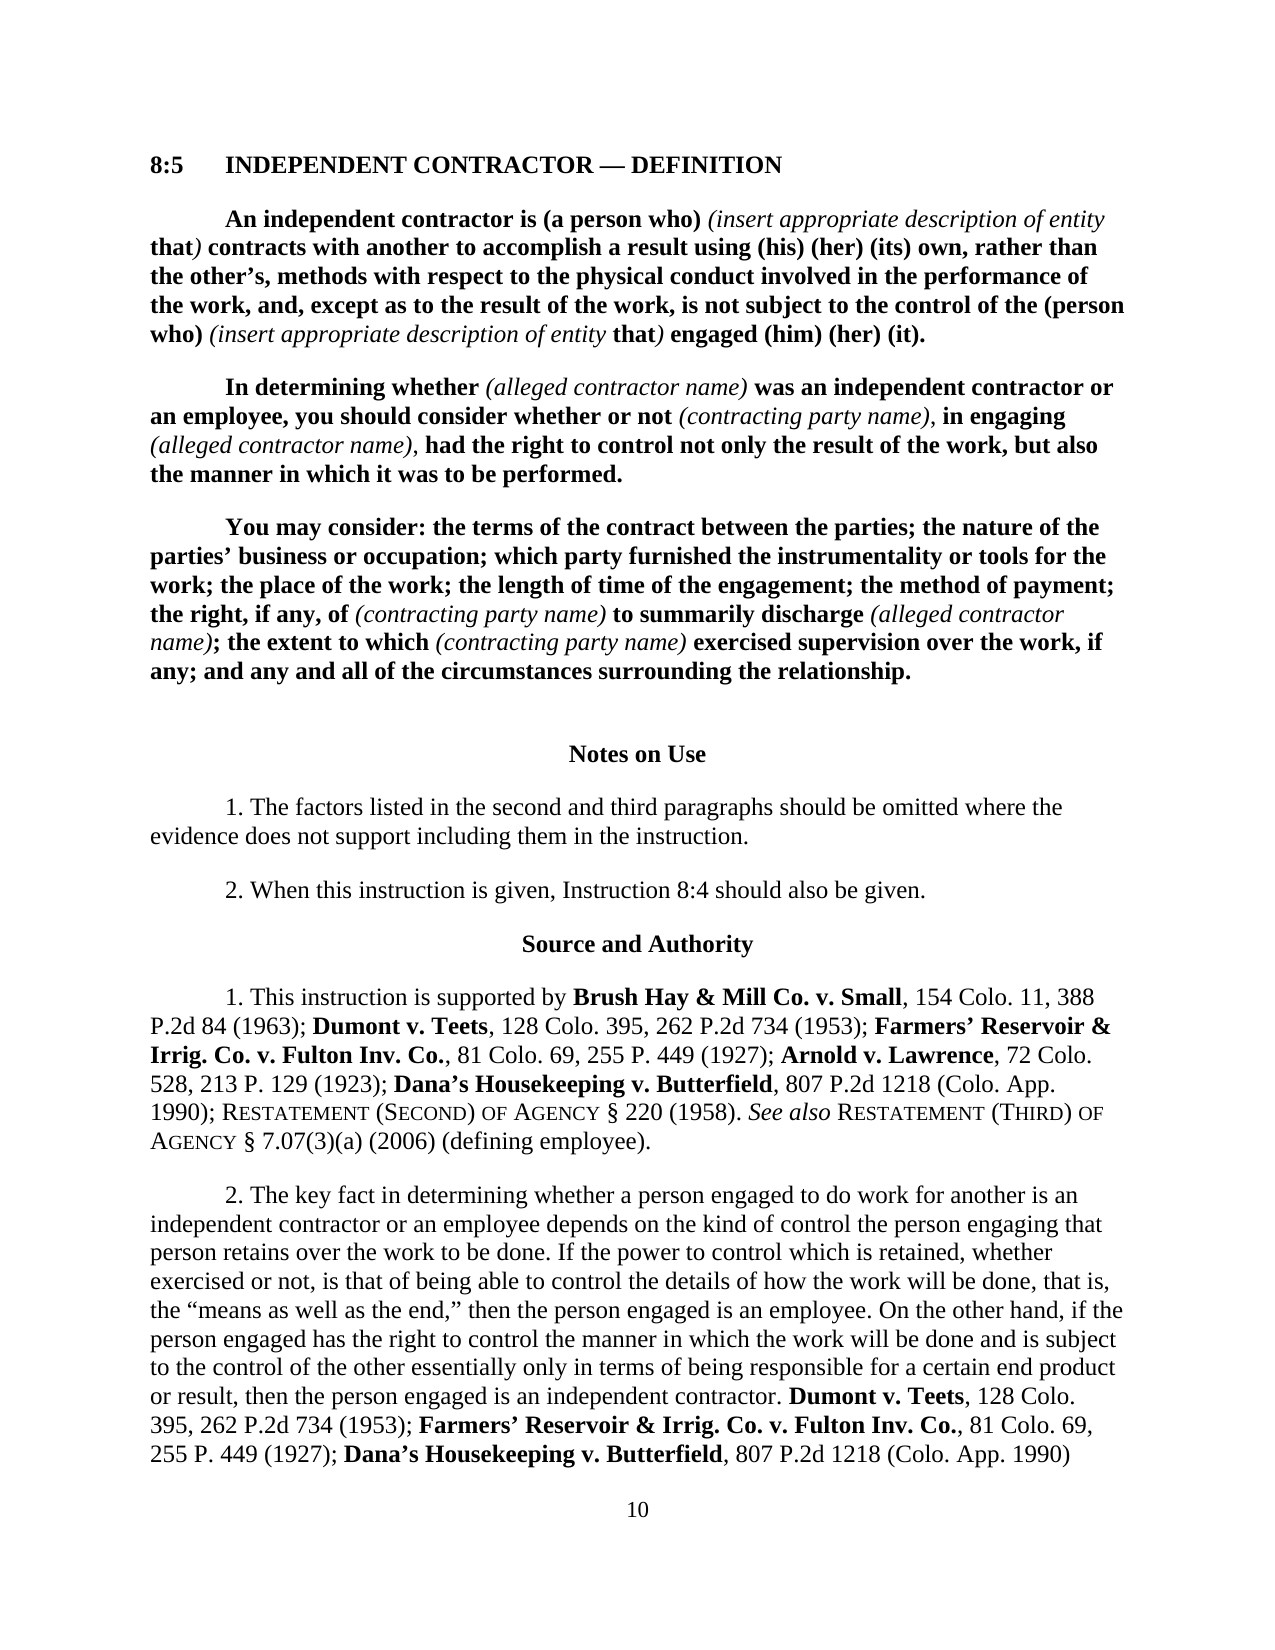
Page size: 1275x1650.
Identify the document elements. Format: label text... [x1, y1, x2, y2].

text 8:5 INDEPENDENT CONTRACTOR — DEFINITION [150, 150, 1125, 179]
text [150, 1180, 1125, 1467]
text Source and Authority [150, 929, 1125, 957]
text You may consider: the terms of the contract between the parties; the nature of the parties’ business or occupation; which party furnished the instrumentality or tools for the work; the place of the work; the length of time of the engagement; the method of payment; the right, if any, of (contracting party name) to summarily discharge (alleged contractor name); the extent to which (contracting party name) exercised supervision over the work, if any; and any and all of the circumstances surrounding the relationship. [150, 512, 1125, 685]
text An independent contractor is (a person who) (insert appropriate description of entity that) contracts with another to accomplish a result using (his) (her) (its) own, rather than the other’s, methods with respect to the physical conduct involved in the performance of the work, and, except as to the result of the work, is not subject to the control of the (person who) (insert appropriate description of entity that) engaged (him) (her) (it). [150, 204, 1125, 347]
text 1. The factors listed in the second and third paragraphs should be omitted where the evidence does not support including them in the instruction. [150, 792, 1125, 850]
text 1. This instruction is supported by Brush Hay & Mill Co. v. Small, 154 Colo. 11, 388 P.2d 84 (1963); Dumont v. Teets, 128 Colo. 395, 262 P.2d 734 (1953); Farmers’ Reservoir & Irrig. Co. v. Fulton Inv. Co., 81 Colo. 69, 255 P. 449 (1927); Arnold v. Lawrence, 72 Colo. 528, 213 P. 129 (1923); Dana’s Housekeeping v. Butterfield, 807 P.2d 1218 (Colo. App. 1990); Restatement (Second) of Agency § 220 (1958). See also Restatement (Third) of Agency § 7.07(3)(a) (2006) (defining employee). [150, 982, 1125, 1155]
text Notes on Use [150, 739, 1125, 767]
text 2. When this instruction is given, Instruction 8:4 should also be given. [150, 875, 1125, 904]
text In determining whether (alleged contractor name) was an independent contractor or an employee, you should consider whether or not (contracting party name), in engaging (alleged contractor name), had the right to control not only the result of the work, but also the manner in which it was to be performed. [150, 372, 1125, 487]
